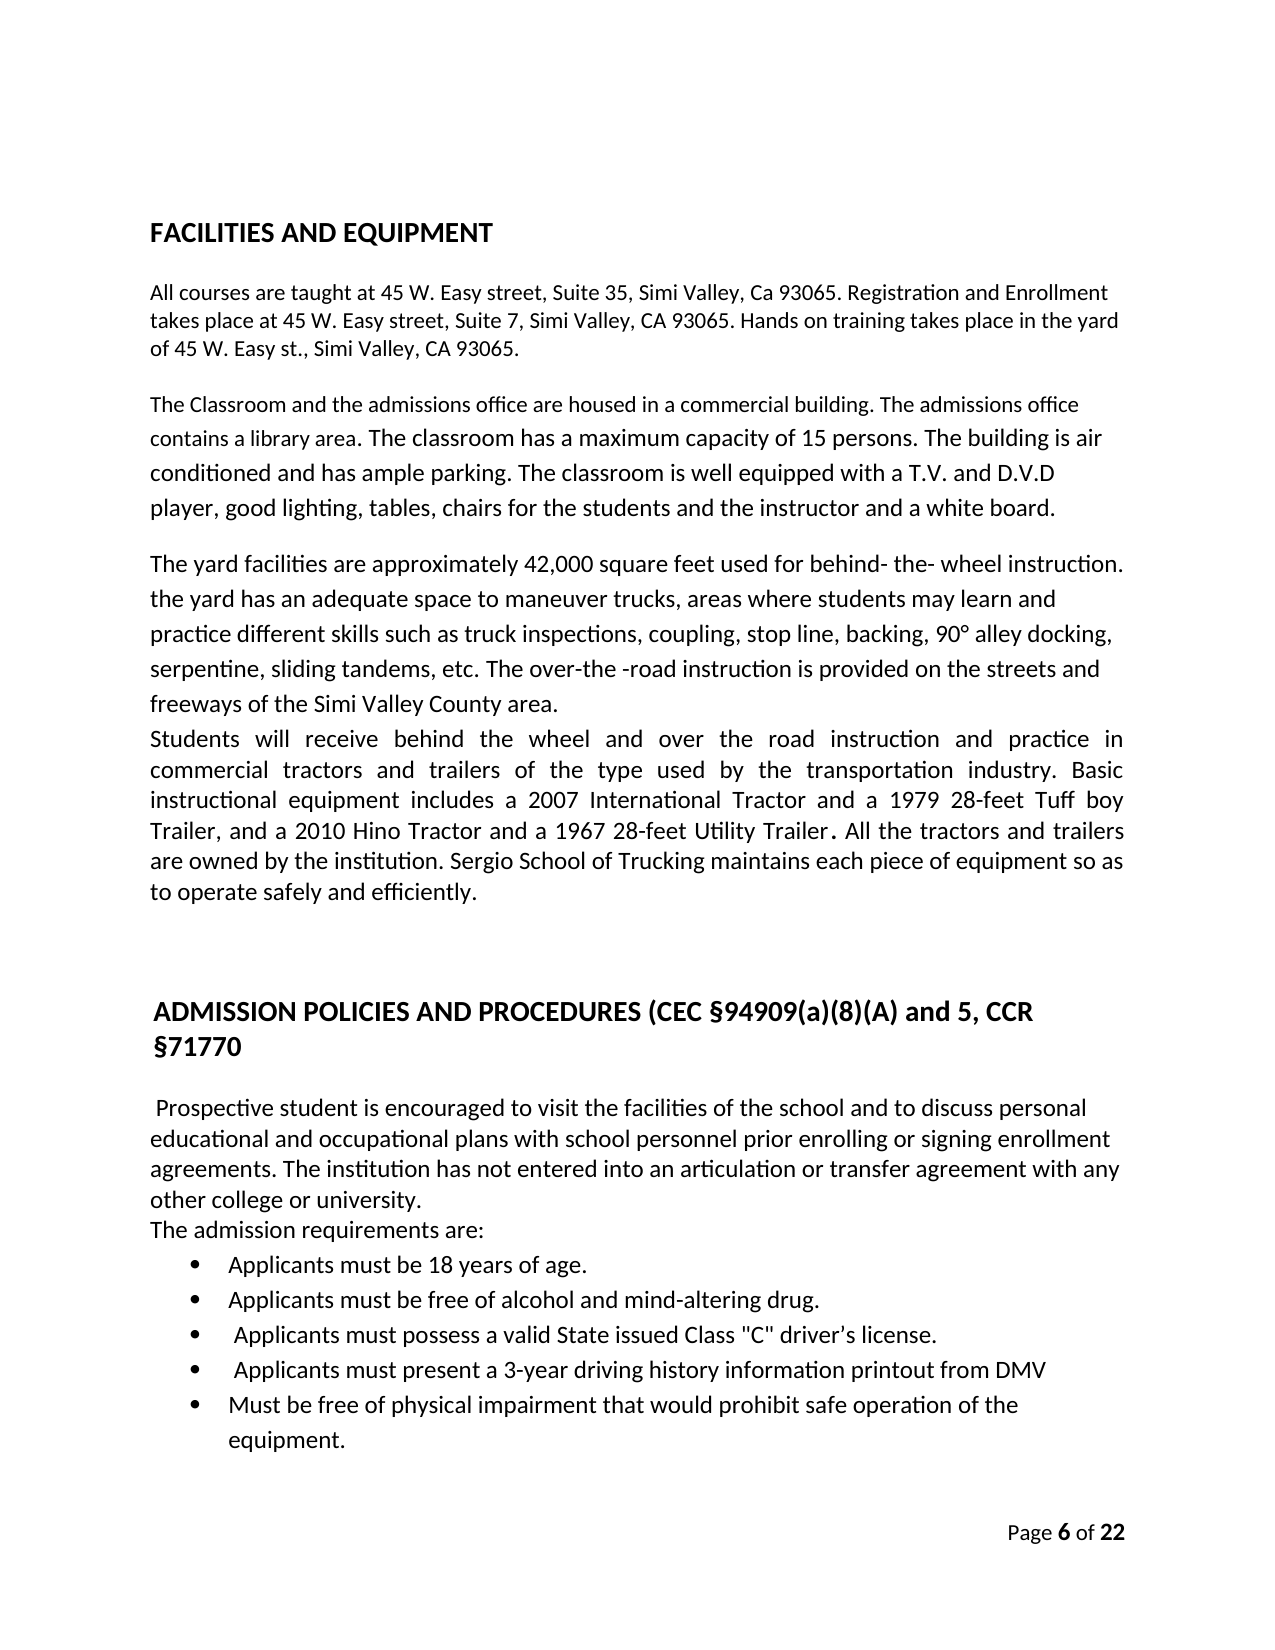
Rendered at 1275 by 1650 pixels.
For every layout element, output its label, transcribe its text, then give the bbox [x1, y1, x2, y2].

text Students will receive behind the wheel and over the road instruction and practice in commercial tractors and trailers of the type used by the transportation industry. Basic instructional equipment includes a 2007 International Tractor and a 1979 28-feet Tuff boy Trailer, and a 2010 Hino Tractor and a 1967 28-feet Utility Trailer. All the tractors and trailers are owned by the institution. Sergio School of Trucking maintains each piece of equipment so as to operate safely and efficiently. [150, 723, 1125, 907]
list Applicants must be free of alcohol and mind-altering drug. [191, 1284, 1125, 1315]
text Prospective student is encouraged to visit the facilities of the school and to discuss personal educational and occupational plans with school personnel prior enrolling or signing enrollment agreements. The institution has not entered into an articulation or transfer agreement with any other college or university. [150, 1092, 1125, 1214]
list Applicants must be 18 years of age. [191, 1249, 1125, 1280]
list Applicants must possess a valid State issued Class "C" driver’s license. [191, 1319, 1125, 1350]
text The Classroom and the admissions office are housed in a commercial building. The admissions office contains a library area. The classroom has a maximum capacity of 15 persons. The building is air conditioned and has ample parking. The classroom is well equipped with a T.V. and D.V.D player, good lighting, tables, chairs for the students and the instructor and a white board. [150, 390, 1125, 523]
text The admission requirements are: [150, 1214, 1125, 1245]
text All courses are taught at 45 W. Easy street, Suite 35, Simi Valley, Ca 93065. Registration and Enrollment takes place at 45 W. Easy street, Suite 7, Simi Valley, CA 93065. Hands on training takes place in the yard of 45 W. Easy st., Simi Valley, CA 93065. [150, 278, 1125, 362]
text The yard facilities are approximately 42,000 square feet used for behind- the- wheel instruction. the yard has an adequate space to maneuver trucks, areas where students may learn and practice different skills such as truck inspections, coupling, stop line, backing, 90° alley docking, serpentine, sliding tandems, etc. The over-the -road instruction is provided on the streets and freeways of the Simi Valley County area. [150, 548, 1125, 719]
text ADMISSION POLICIES AND PROCEDURES (CEC §94909(a)(8)(A) and 5, CCR §71770 [153, 993, 1125, 1064]
list Applicants must present a 3-year driving history information printout from DMV [191, 1354, 1125, 1385]
list Must be free of physical impairment that would prohibit safe operation of the equipment. [191, 1389, 1125, 1455]
text FACILITIES AND EQUIPMENT [150, 214, 1125, 250]
